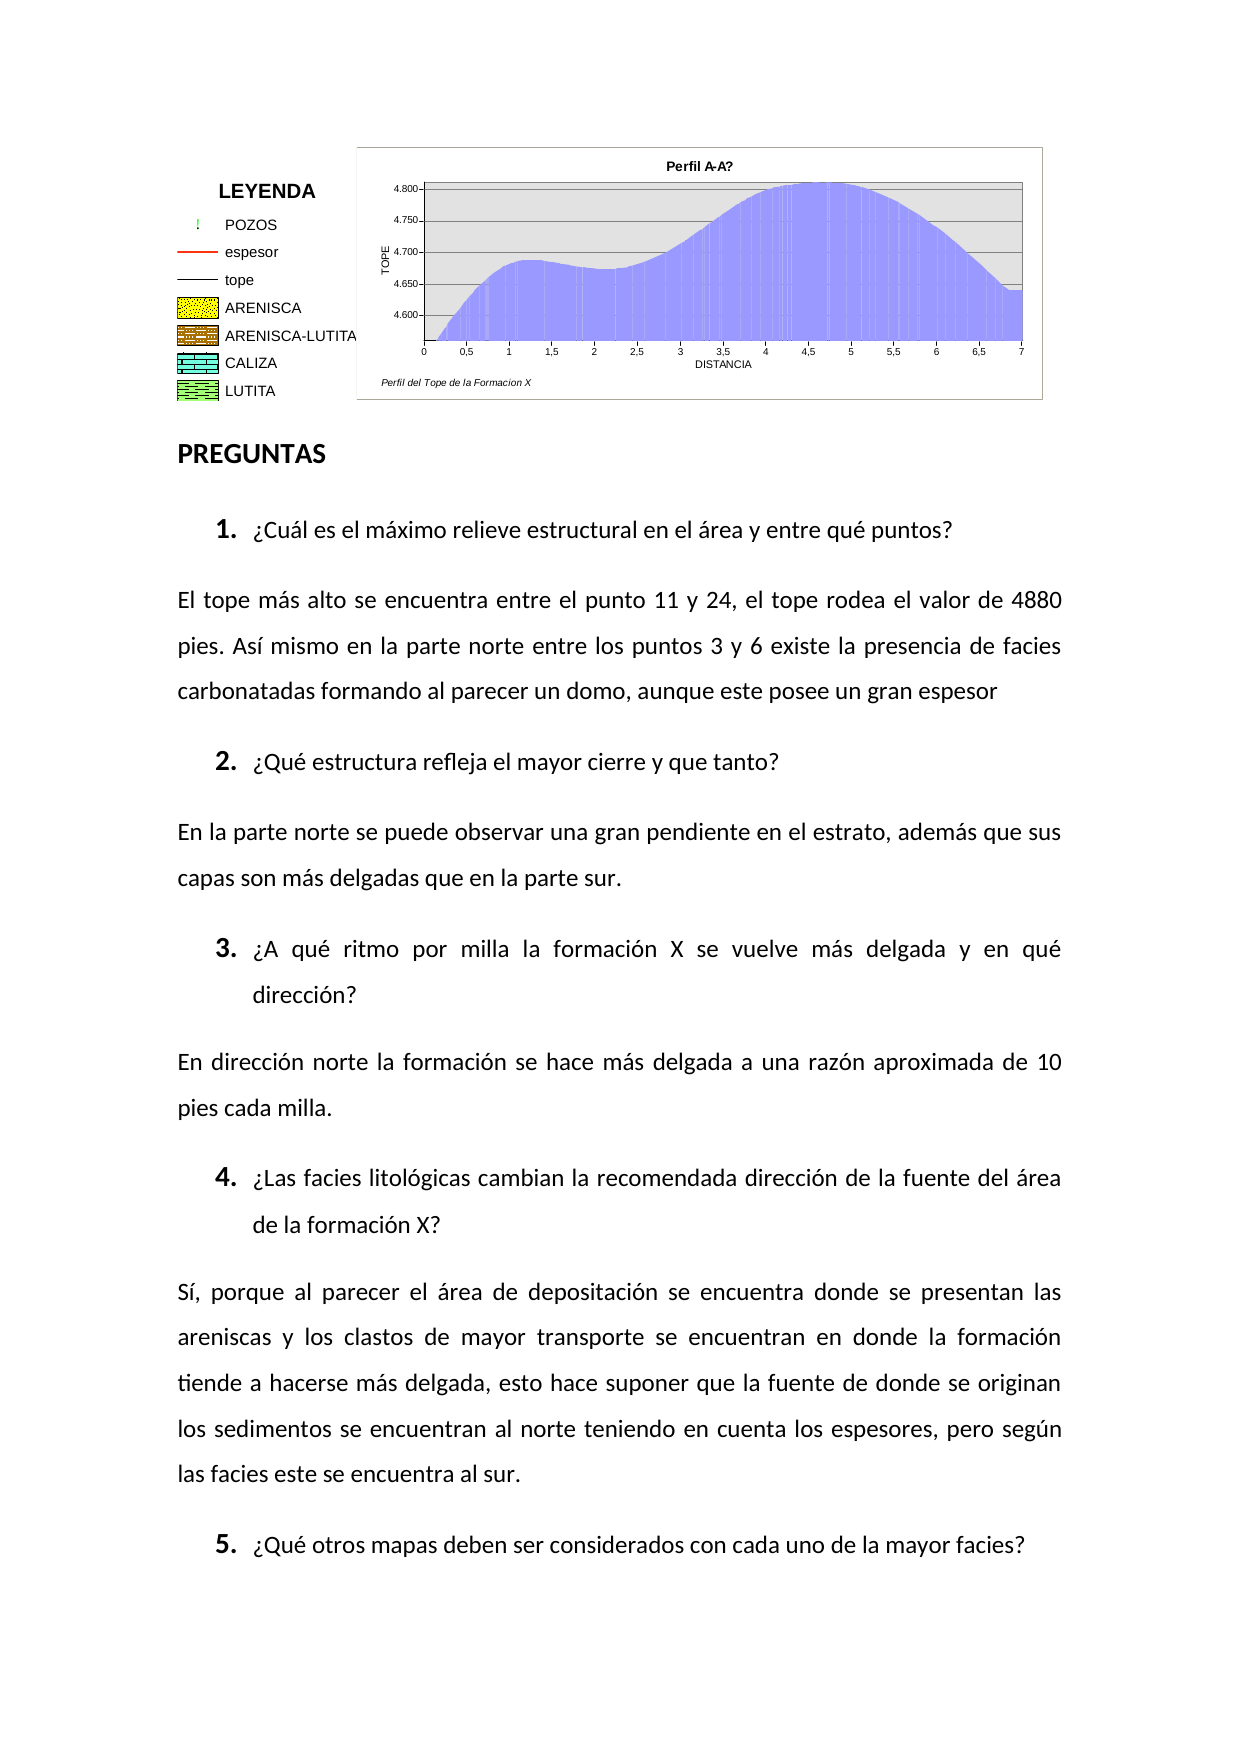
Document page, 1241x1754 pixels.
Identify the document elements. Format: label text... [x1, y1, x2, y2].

list ¿A qué ritmo por milla la formación X se vuelve más delgada y en qué dirección? [215, 929, 1063, 1010]
list ¿Qué estructura refleja el mayor cierre y que tanto? [215, 742, 1063, 778]
text En la parte norte se puede observar una gran pendiente en el estrato, además que sus capas son más delgadas que en la parte sur. [177, 816, 1063, 893]
list ¿Qué otros mapas deben ser considerados con cada uno de la mayor facies? [215, 1525, 1063, 1561]
list ¿Cuál es el máximo relieve estructural en el área y entre qué puntos? [215, 510, 1063, 545]
text Sí, porque al parecer el área de depositación se encuentra donde se presentan las areniscas y los clastos de mayor transporte se encuentran en donde la formación tiende a hacerse más delgada, esto hace suponer que la fuente de donde se originan los sedimentos se encuentran al norte teniendo en cuenta los espesores, pero según las facies este se encuentra al sur. [177, 1276, 1063, 1489]
text En dirección norte la formación se hace más delgada a una razón aproximada de 10 pies cada milla. [177, 1046, 1063, 1122]
list ¿Las facies litológicas cambian la recomendada dirección de la fuente del área de la formación X? [215, 1158, 1063, 1240]
text El tope más alto se encuentra entre el punto 11 y 24, el tope rodea el valor de 4880 pies. Así mismo en la parte norte entre los puntos 3 y 6 existe la presencia de facies carbonatadas formando al parecer un domo, aunque este posee un gran espesor [177, 584, 1063, 706]
text PREGUNTAS [177, 436, 1063, 471]
